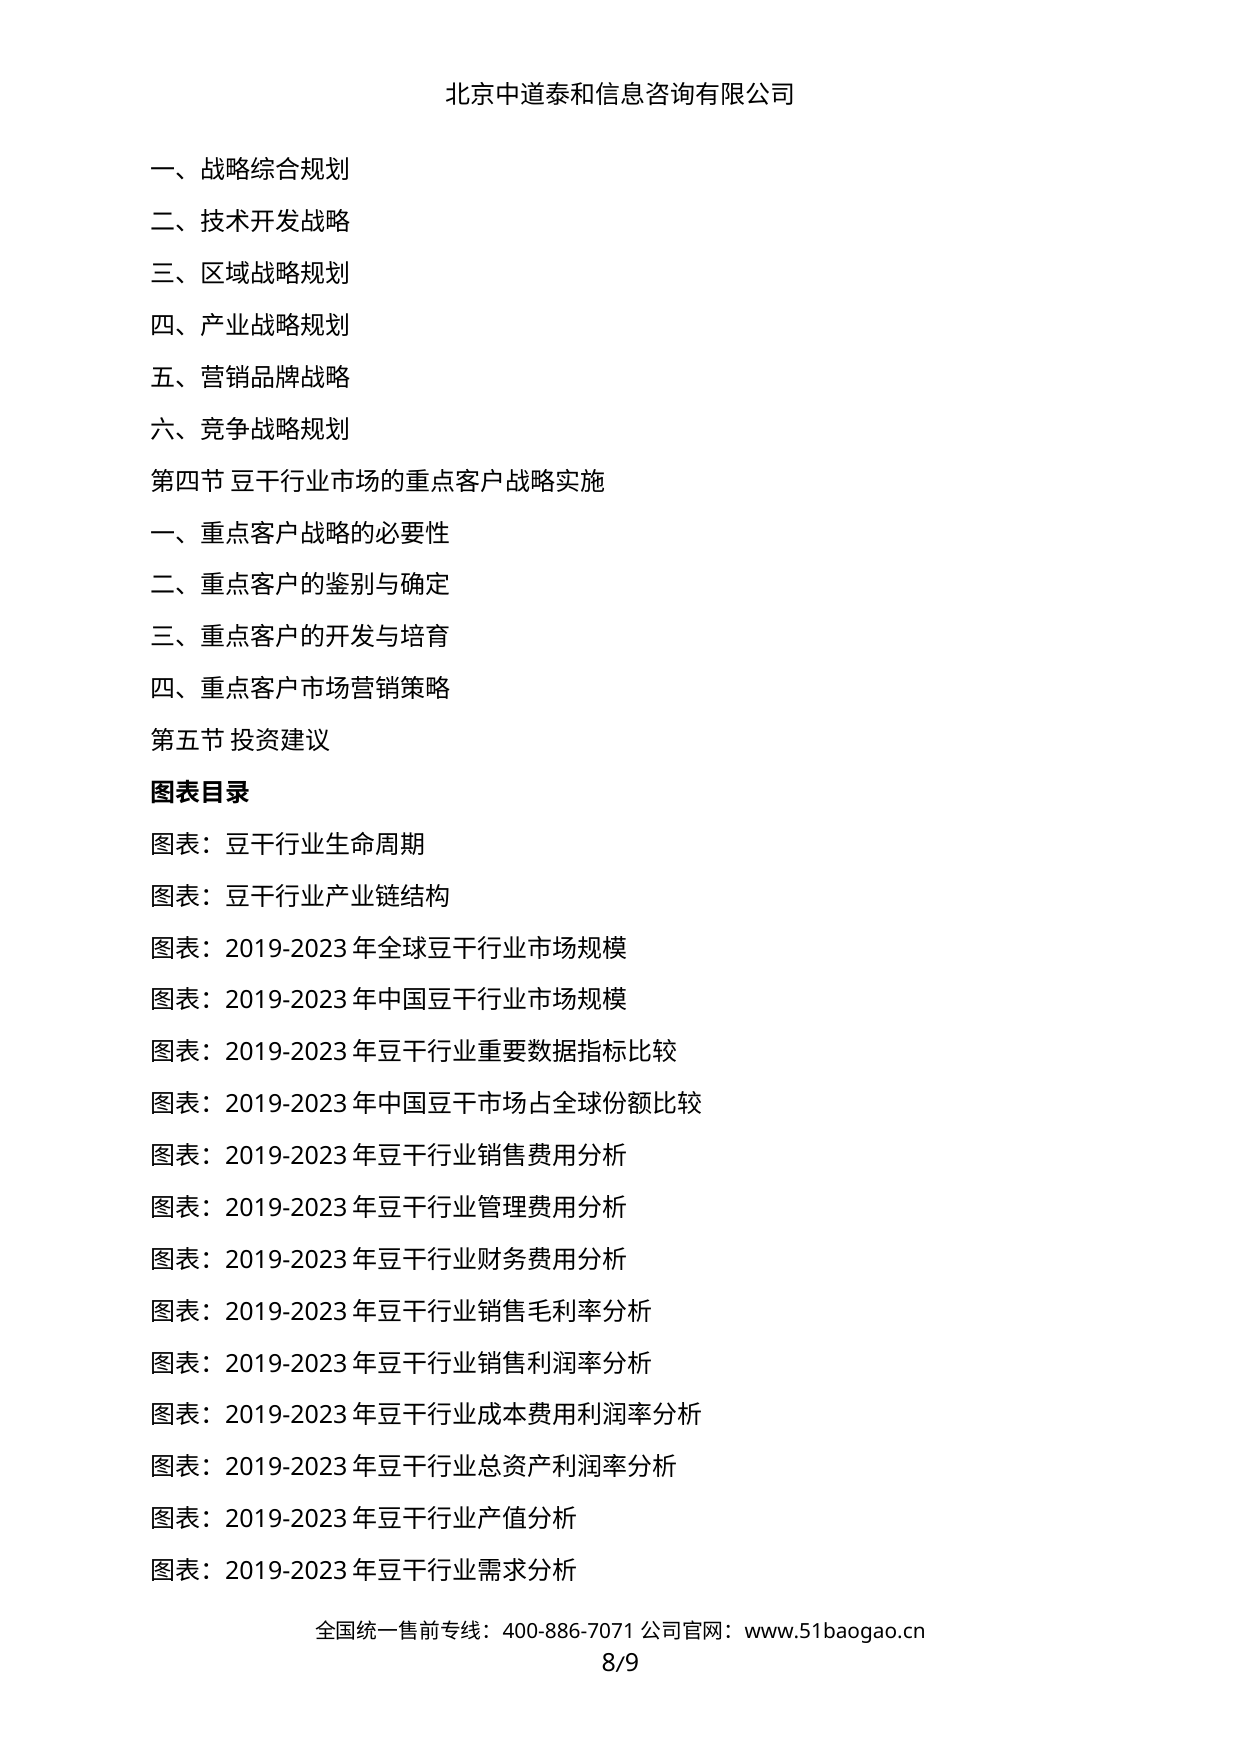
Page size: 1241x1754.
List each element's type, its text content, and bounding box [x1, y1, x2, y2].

text 图表：2019-2023年豆干行业重要数据指标比较 [150, 1032, 1090, 1068]
text 图表：2019-2023年豆干行业管理费用分析 [150, 1187, 1090, 1224]
text 图表：2019-2023年豆干行业财务费用分析 [150, 1239, 1090, 1276]
text 六、竞争战略规划 [150, 409, 1090, 446]
text 三、重点客户的开发与培育 [150, 617, 1090, 653]
text 五、营销品牌战略 [150, 357, 1090, 394]
text 一、战略综合规划 [150, 150, 1090, 186]
text 图表：2019-2023年中国豆干行业市场规模 [150, 980, 1090, 1016]
text 第四节 豆干行业市场的重点客户战略实施 [150, 461, 1090, 497]
text 一、重点客户战略的必要性 [150, 513, 1090, 549]
text 图表：豆干行业产业链结构 [150, 876, 1090, 912]
text 二、重点客户的鉴别与确定 [150, 565, 1090, 601]
text 四、产业战略规划 [150, 306, 1090, 342]
text 图表：2019-2023年豆干行业成本费用利润率分析 [150, 1395, 1090, 1431]
text 图表：2019-2023年中国豆干市场占全球份额比较 [150, 1084, 1090, 1120]
text 图表目录 [150, 772, 1090, 809]
text 图表：2019-2023年豆干行业销售毛利率分析 [150, 1291, 1090, 1327]
text 三、区域战略规划 [150, 254, 1090, 290]
text 图表：2019-2023年豆干行业销售利润率分析 [150, 1343, 1090, 1379]
text 图表：2019-2023年全球豆干行业市场规模 [150, 928, 1090, 964]
text 图表：2019-2023年豆干行业销售费用分析 [150, 1136, 1090, 1172]
text 图表：2019-2023年豆干行业产值分析 [150, 1499, 1090, 1535]
text 图表：2019-2023年豆干行业总资产利润率分析 [150, 1447, 1090, 1483]
text 图表：2019-2023年豆干行业需求分析 [150, 1551, 1090, 1587]
text 四、重点客户市场营销策略 [150, 669, 1090, 705]
text 第五节 投资建议 [150, 721, 1090, 757]
text 图表：豆干行业生命周期 [150, 824, 1090, 861]
text 二、技术开发战略 [150, 202, 1090, 238]
